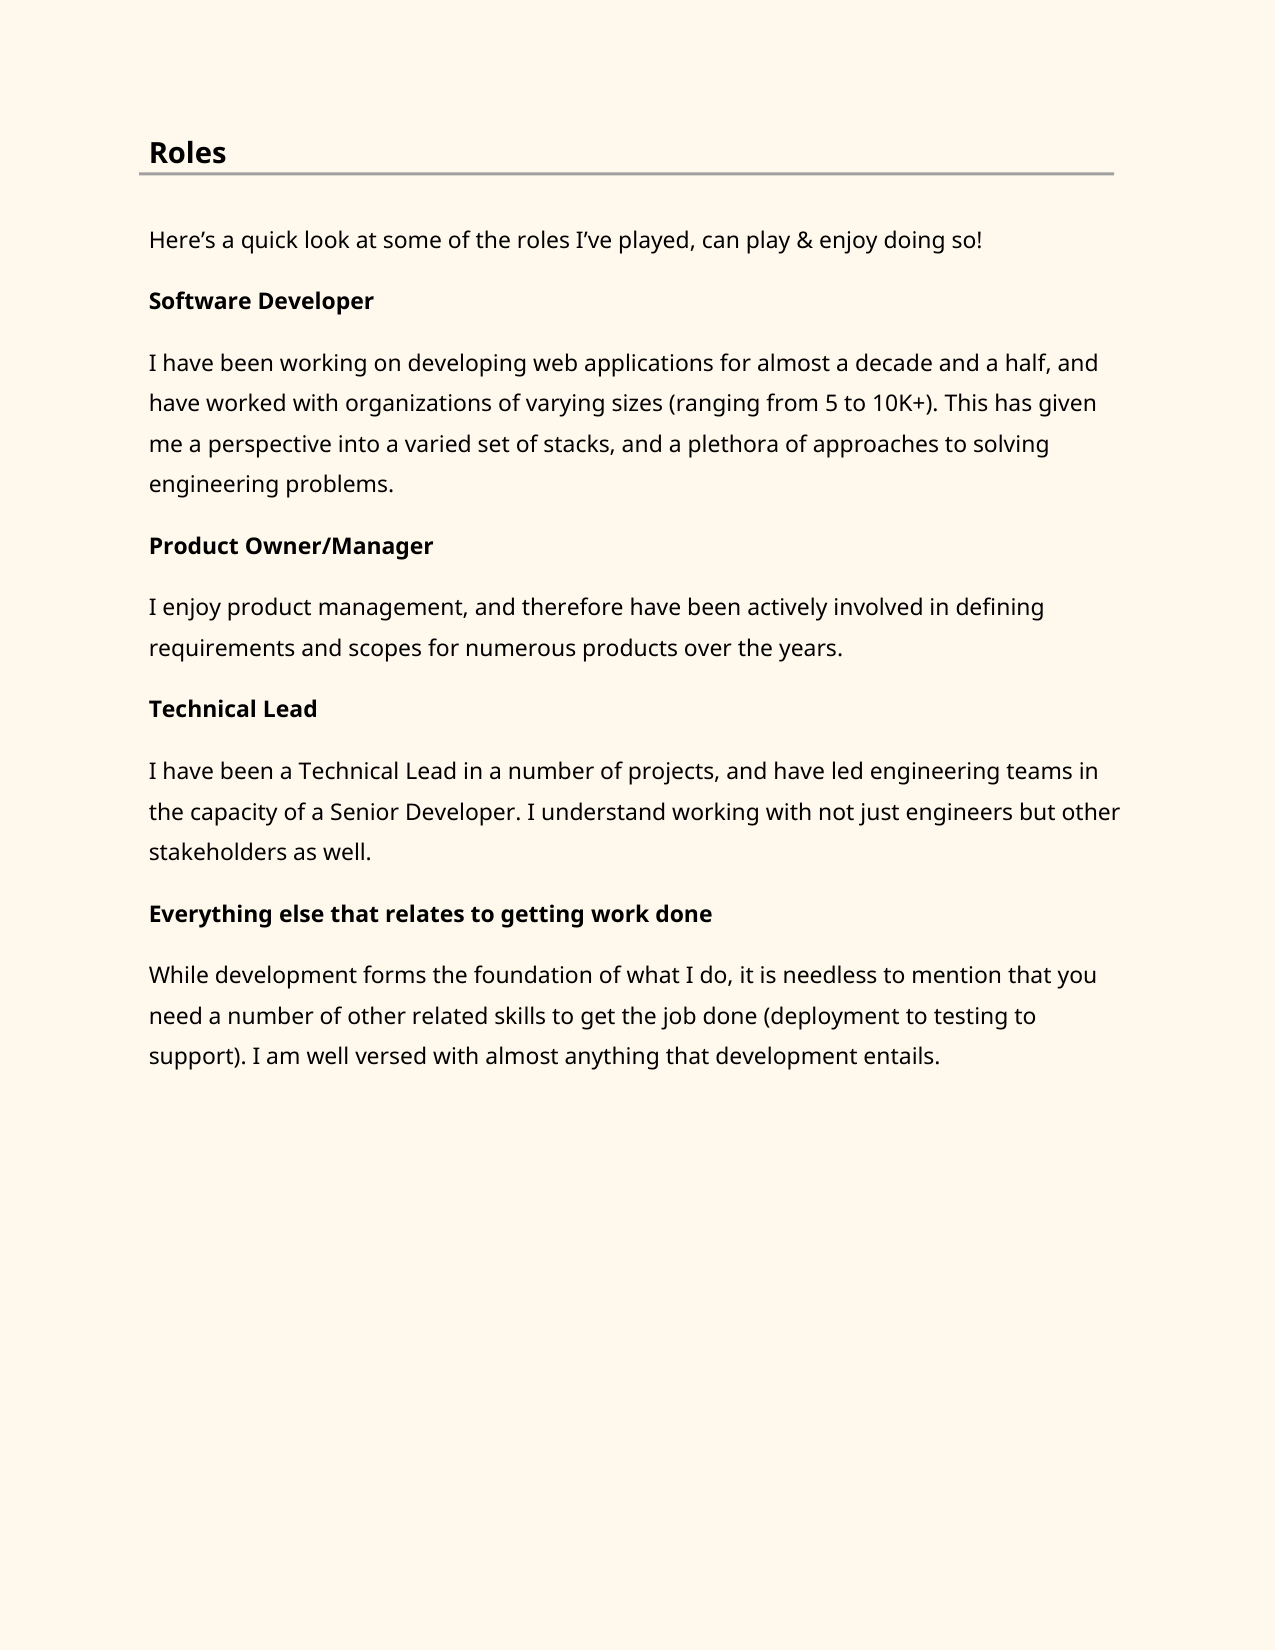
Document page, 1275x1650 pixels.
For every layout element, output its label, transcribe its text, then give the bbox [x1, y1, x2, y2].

subtitle Product Owner/Manager [148, 530, 1127, 561]
subtitle Technical Lead [148, 693, 1127, 724]
text I enjoy product management, and therefore have been actively involved in defining requirements and scopes for numerous products over the years. [148, 591, 1127, 663]
subtitle Here’s a quick look at some of the roles I’ve played, can play & enjoy doing so! [148, 223, 1127, 255]
subtitle Software Developer [148, 285, 1127, 316]
subtitle Everything else that relates to getting work done [148, 897, 1127, 929]
text I have been a Technical Lead in a number of projects, and have led engineering teams in the capacity of a Senior Developer. I understand working with not just engineers but other stakeholders as well. [148, 755, 1127, 867]
text While development forms the foundation of what I do, it is needless to mention that you need a number of other related skills to get the job done (deployment to testing to support). I am well versed with almost anything that development entails. [148, 959, 1127, 1071]
subtitle Roles [148, 133, 1127, 172]
text I have been working on developing web applications for almost a decade and a half, and have worked with organizations of varying sizes (ranging from 5 to 10K+). This has given me a perspective into a varied set of stacks, and a plethora of approaches to solving engineering problems. [148, 346, 1127, 499]
